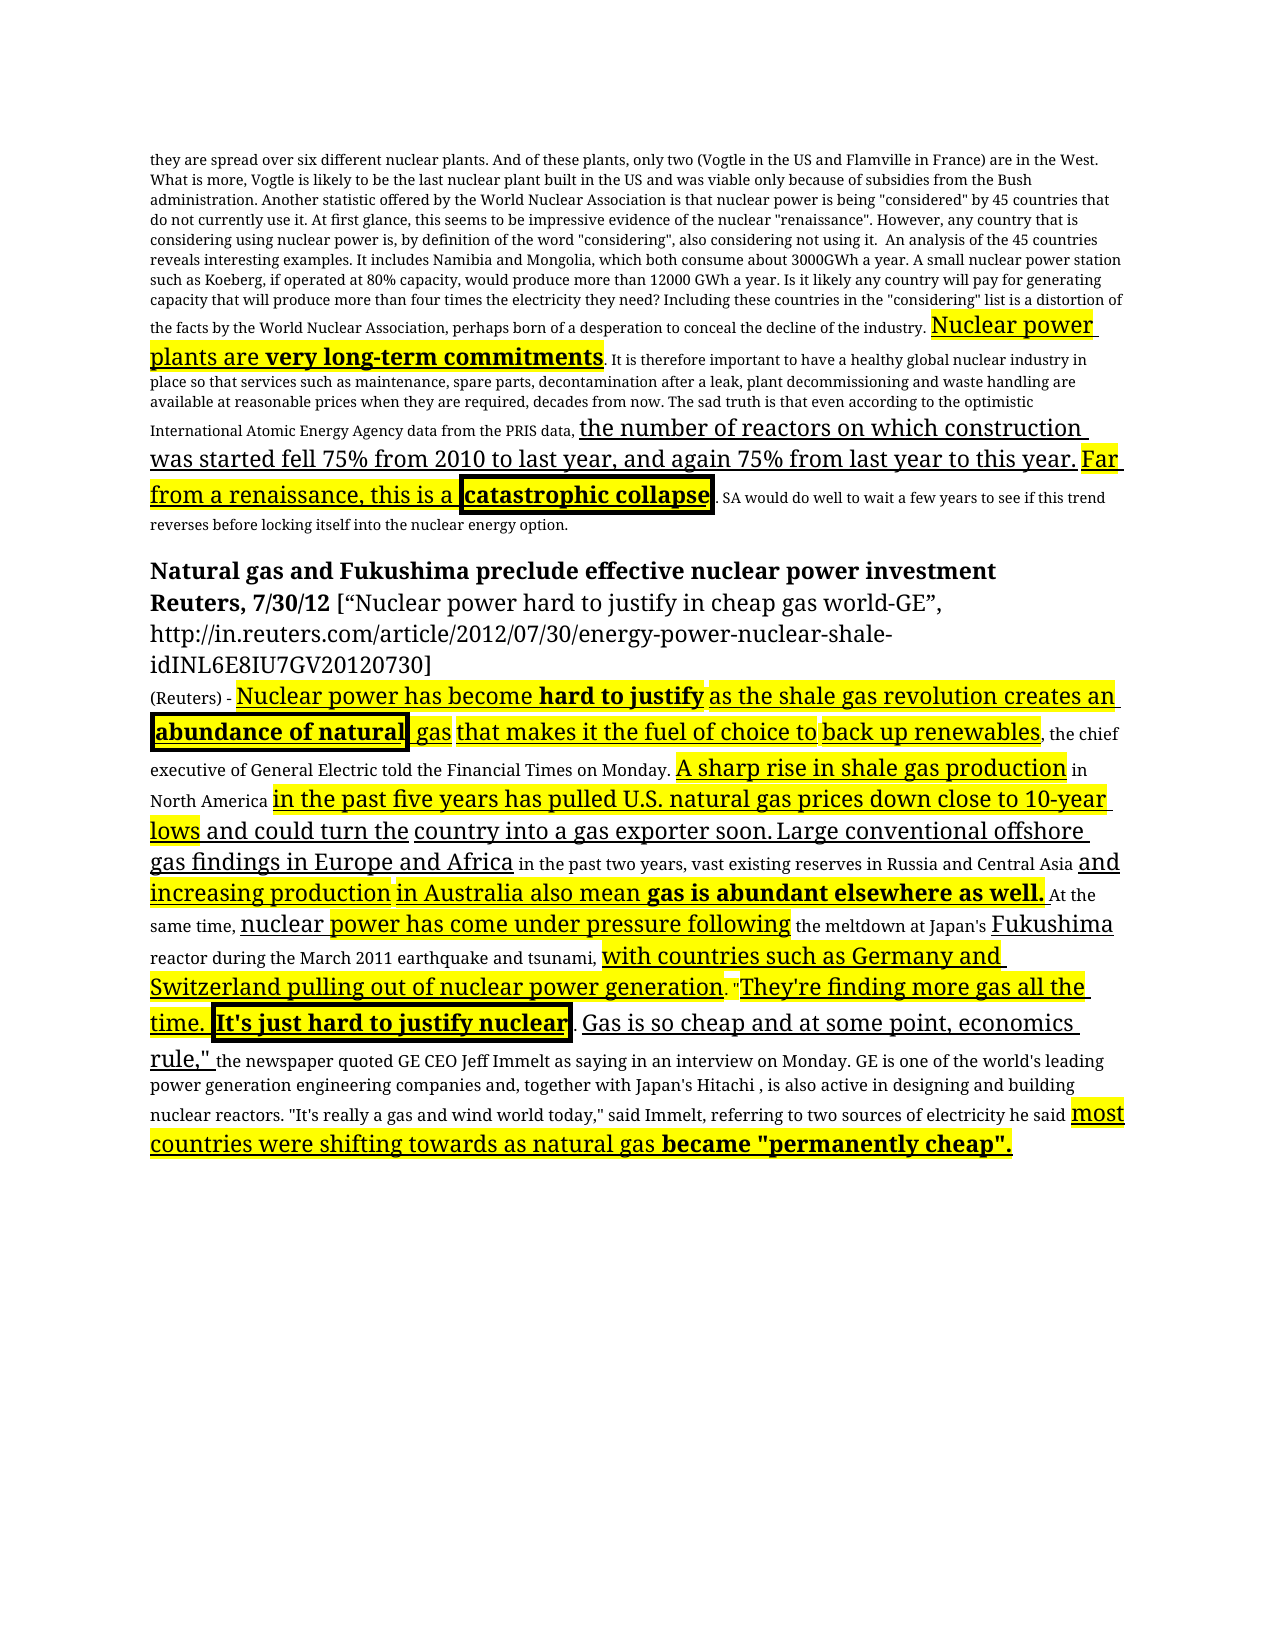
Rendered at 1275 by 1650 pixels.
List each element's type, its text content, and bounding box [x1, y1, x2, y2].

text Reuters, 7/30/12 [“Nuclear power hard to justify in cheap gas world-GE”, http://in.reuters.com/article/2012/07/30/energy-power-nuclear-shale-idINL6E8IU7GV20120730] [150, 587, 1125, 680]
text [150, 150, 1125, 534]
subtitle Natural gas and Fukushima preclude effective nuclear power investment [150, 555, 1125, 587]
text (Reuters) - Nuclear power has become hard to justify as the shale gas revolution creates an abundance of natural gas that makes it the fuel of choice to back up renewables, the chief executive of General Electric told the Financial Times on Monday. A sharp rise in shale gas production in North America in the past five years has pulled U.S. natural gas prices down close to 10-year lows and could turn the country into a gas exporter soon. Large conventional offshore gas findings in Europe and Africa in the past two years, vast existing reserves in Russia and Central Asia and increasing production in Australia also mean gas is abundant elsewhere as well. At the same time, nuclear power has come under pressure following the meltdown at Japan's Fukushima reactor during the March 2011 earthquake and tsunami, with countries such as Germany and Switzerland pulling out of nuclear power generation. "They're finding more gas all the time. It's just hard to justify nuclear. Gas is so cheap and at some point, economics rule," the newspaper quoted GE CEO Jeff Immelt as saying in an interview on Monday. GE is one of the world's leading power generation engineering companies and, together with Japan's Hitachi , is also active in designing and building nuclear reactors. "It's really a gas and wind world today," said Immelt, referring to two sources of electricity he said most countries were shifting towards as natural gas became "permanently cheap". [150, 680, 1125, 1159]
